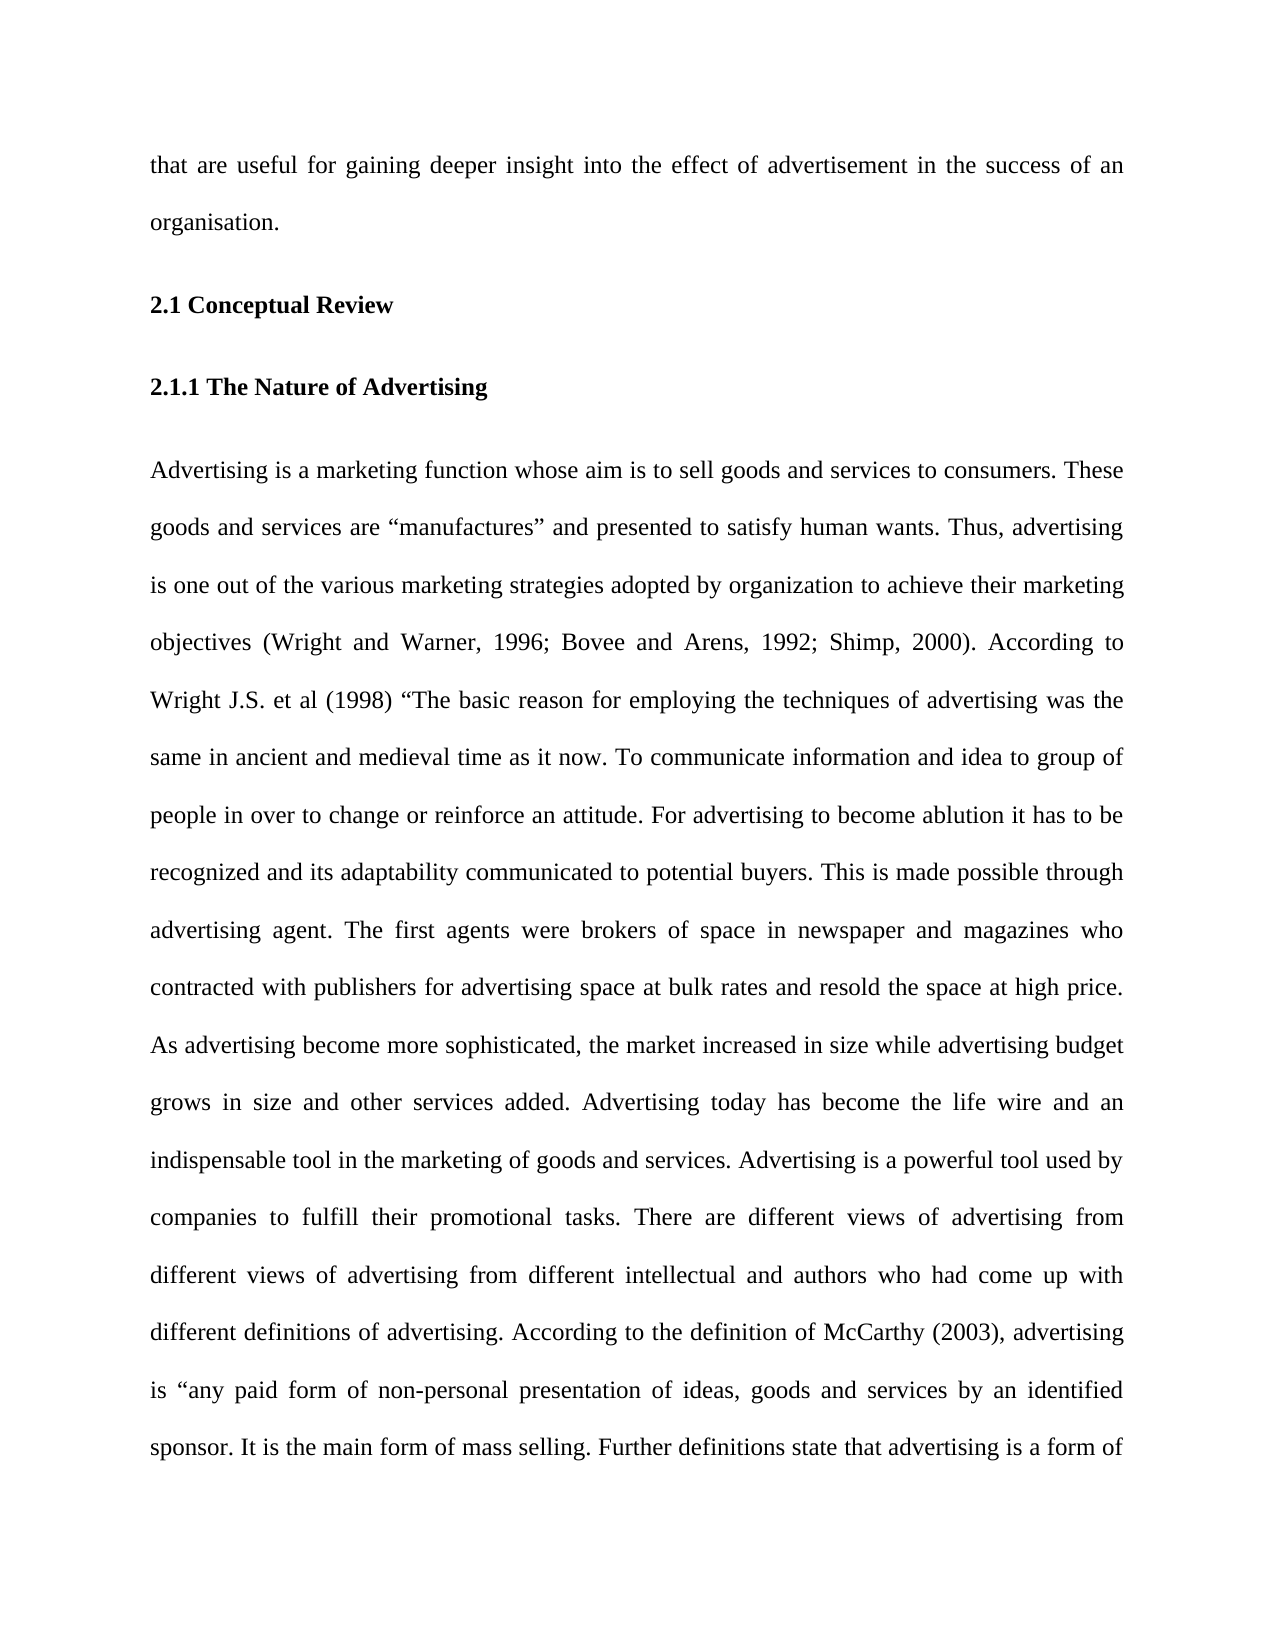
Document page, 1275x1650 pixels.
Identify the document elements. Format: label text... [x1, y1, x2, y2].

text 2.1 Conceptual Review [150, 290, 1125, 319]
text 2.1.1 The Nature of Advertising [150, 372, 1125, 401]
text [150, 150, 1125, 236]
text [150, 455, 1125, 1461]
